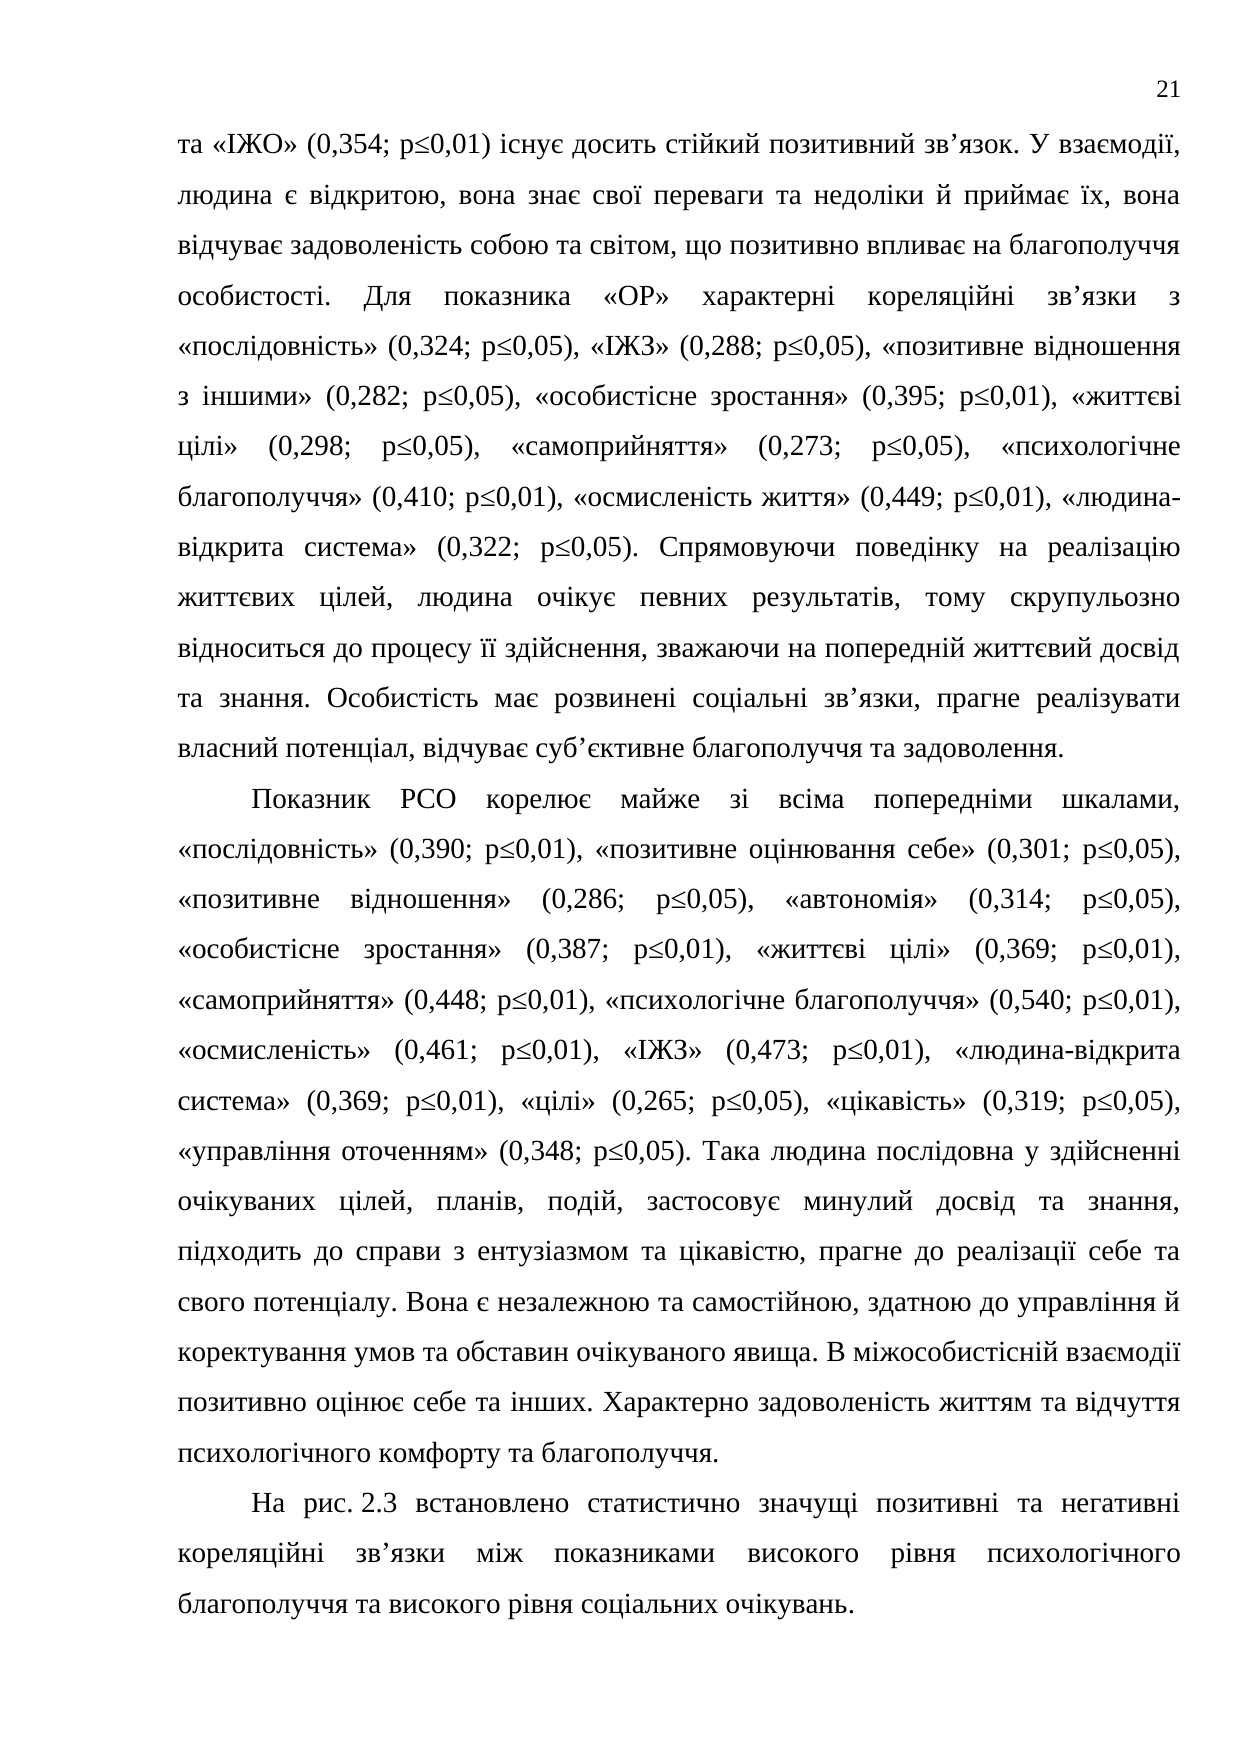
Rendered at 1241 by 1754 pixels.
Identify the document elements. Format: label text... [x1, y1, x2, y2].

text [177, 127, 1181, 764]
text Показник РСО корелює майже зі всіма попередніми шкалами, «послідовність» (0,390; р≤0,01), «позитивне оцінювання себе» (0,301; р≤0,05), «позитивне відношення» (0,286; р≤0,05), «автономія» (0,314; р≤0,05), «особистісне зростання» (0,387; р≤0,01), «життєві цілі» (0,369; р≤0,01), «самоприйняття» (0,448; р≤0,01), «психологічне благополуччя» (0,540; р≤0,01), «осмисленість» (0,461; р≤0,01), «ІЖЗ» (0,473; р≤0,01), «людина-відкрита система» (0,369; р≤0,01), «цілі» (0,265; р≤0,05), «цікавість» (0,319; р≤0,05), «управління оточенням» (0,348; р≤0,05). Така людина послідовна у здійсненні очікуваних цілей, планів, подій, застосовує минулий досвід та знання, підходить до справи з ентузіазмом та цікавістю, прагне до реалізації себе та свого потенціалу. Вона є незалежною та самостійною, здатною до управління й коректування умов та обставин очікуваного явища. В міжособистісній взаємодії позитивно оцінює себе та інших. Характерно задоволеність життям та відчуття психологічного комфорту та благополуччя. [177, 781, 1181, 1468]
text На рис. 2.3 встановлено статистично значущі позитивні та негативні кореляційні зв’язки між показниками високого рівня психологічного благополуччя та високого рівня соціальних очікувань. [177, 1485, 1181, 1619]
